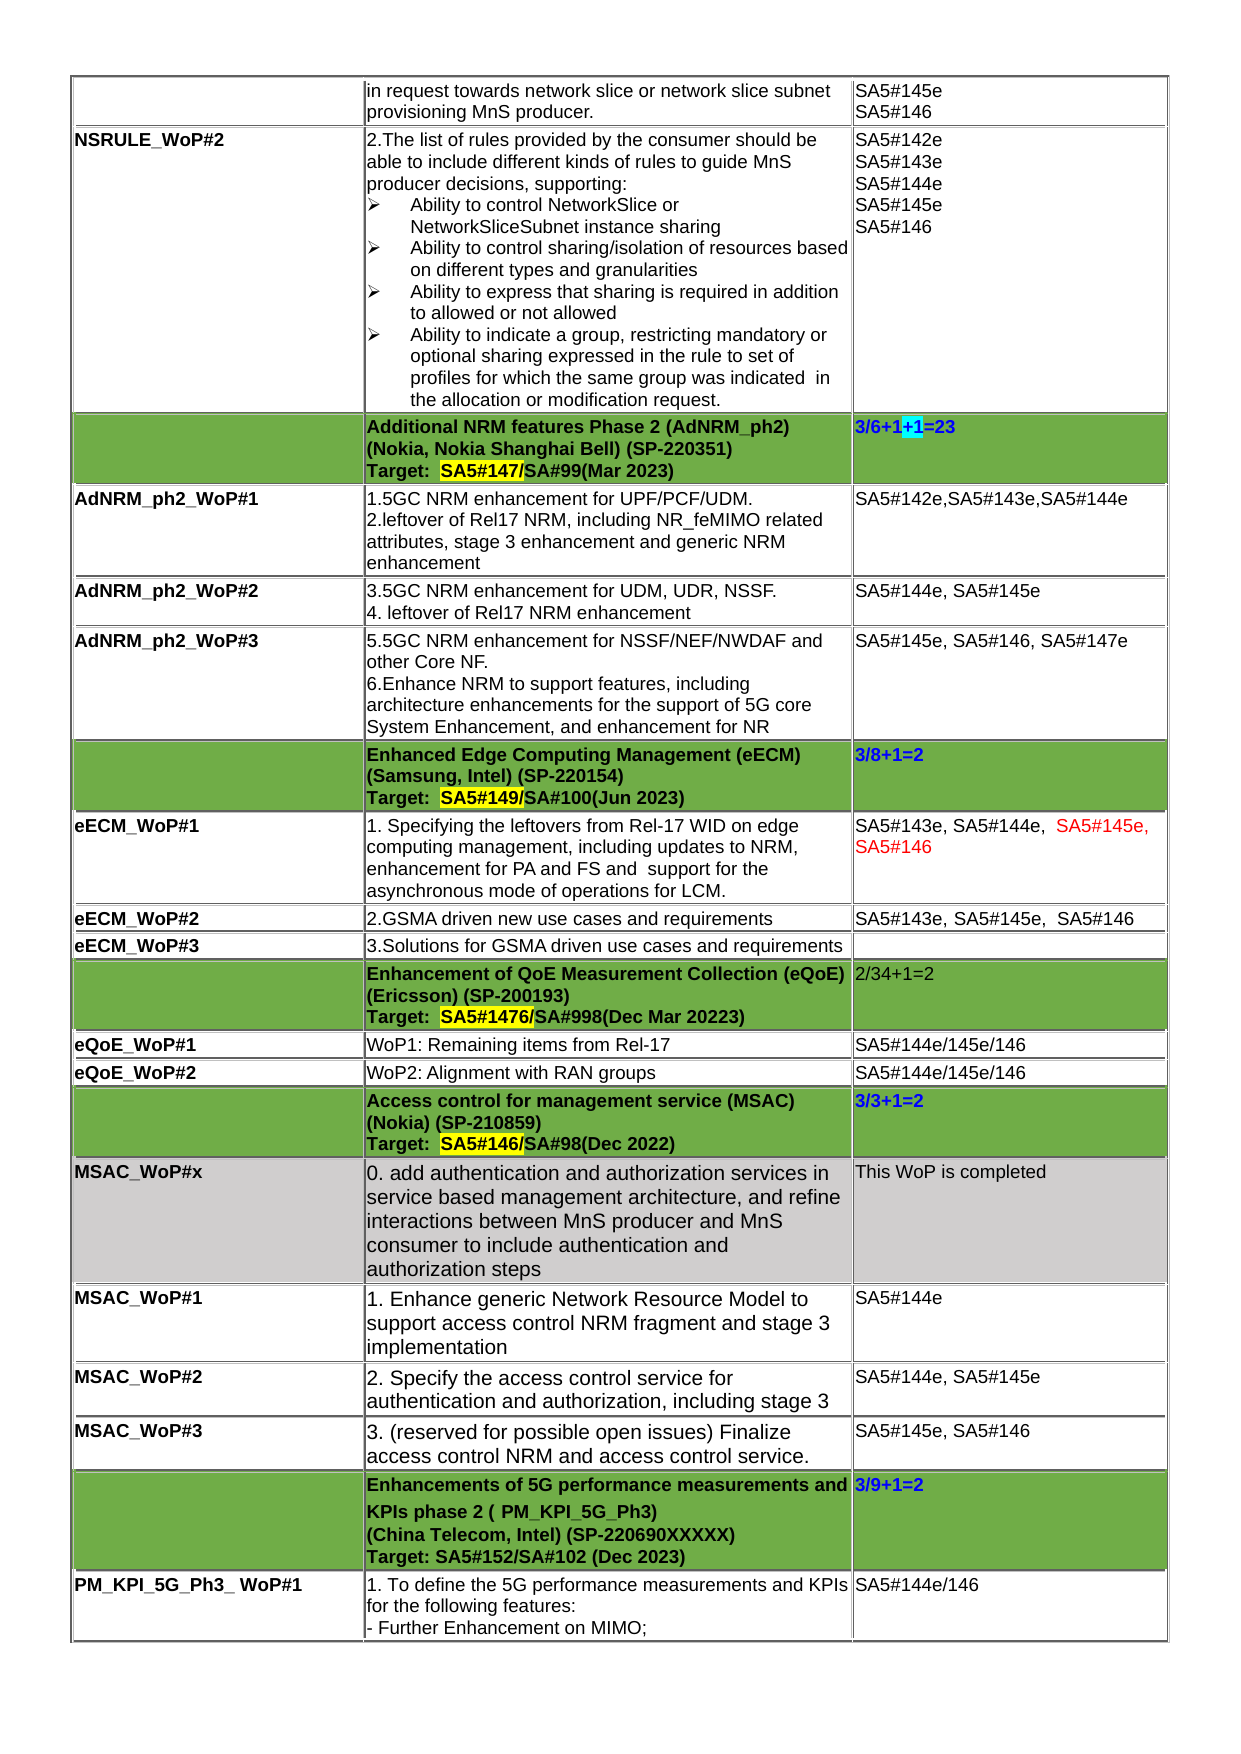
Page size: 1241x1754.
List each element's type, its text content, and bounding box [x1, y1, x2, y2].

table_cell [364, 78, 852, 124]
table_cell SA5#145e, SA5#146, SA5#147e [853, 625, 1168, 739]
table_cell 3/3+1=2 [854, 1085, 1167, 1156]
table_cell MSAC_WoP#1 [74, 1283, 363, 1361]
table_cell AdNRM_ph2_WoP#1 [72, 483, 364, 575]
table_cell [74, 739, 363, 810]
table_cell NSRULE_WoP#2 [74, 125, 363, 412]
table_cell 3.5GC NRM enhancement for UDM, UDR, NSSF. 4. leftover of Rel17 NRM enhancement [366, 579, 851, 625]
table_cell eECM_WoP#2 [74, 903, 363, 930]
table_cell 1. Enhance generic Network Resource Model to support access control NRM fragment and stage 3 implementation [366, 1286, 851, 1361]
table_cell 3. (reserved for possible open issues) Finalize access control NRM and access control service. [366, 1418, 851, 1469]
table_cell MSAC_WoP#x [74, 1156, 363, 1282]
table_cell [854, 125, 1167, 412]
table_cell [74, 958, 363, 1029]
table_cell 5.5GC NRM enhancement for NSSF/NEF/NWDAF and other Core NF. 6.Enhance NRM to support features, including architecture enhancements for the support of 5G core System Enhancement, and enhancement for NR [366, 628, 851, 739]
table_cell WoP2: Alignment with RAN groups [366, 1061, 851, 1085]
table_cell 2. Specify the access control service for authentication and authorization, including stage 3 [366, 1364, 851, 1415]
table_cell MSAC_WoP#2 [72, 1361, 364, 1415]
table_cell Enhancements of 5G performance measurements and KPIs phase 2 ( PM_KPI_5G_Ph3) (China Telecom, Intel) (SP-2) Target: SA5#152/SA#102 (Dec 2023) [366, 1473, 851, 1569]
table_cell SA5#143e, SA5#144e, SA5#145e, SA5#146 [854, 810, 1167, 902]
table_cell eQoE_WoP#1 [74, 1029, 363, 1057]
table_cell 0. add authentication and authorization services in service based management architecture, and refine interactions between MnS producer and MnS consumer to include authentication and authorization steps [366, 1160, 851, 1282]
table_cell Access control for management service (MSAC) (Nokia) (SP-210859) Target: SA5#146/SA#98(Dec 2022) [366, 1089, 851, 1156]
table_cell SA5#144e, SA5#145e [853, 1361, 1168, 1415]
table_cell 2.The list of rules provided by the consumer should be able to include different kinds of rules to guide MnS producer decisions, supporting: Ability to control NetworkSlice or NetworkSliceSubnet instance sharing Ability to control sharing/isolation of resources based on different types and granularities Ability to express that sharing is required in addition to allowed or not allowed Ability to indicate a group, restricting mandatory or optional sharing expressed in the rule to set of profiles for which the same group was indicated in the allocation or modification request. [366, 128, 851, 412]
table_cell MSAC_WoP#3 [74, 1415, 363, 1469]
table_cell Enhanced Edge Computing Management (eECM) (Samsung, Intel) (SP-220154) Target: SA5#149/SA#100(Jun 2023) [366, 742, 851, 810]
table_cell Enhancement of QoE Measurement Collection (eQoE) (Ericsson) (SP-200193) Target: SA5#14/SA#9(202) [366, 962, 851, 1029]
table_cell SA5#144e [854, 1283, 1167, 1361]
table_cell SA5#144e/145e/146 [854, 1029, 1167, 1057]
table_cell SA5#144e, SA5#145e [854, 575, 1167, 625]
table_cell This WoP is completed [854, 1156, 1167, 1282]
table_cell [364, 1572, 852, 1640]
table_cell [74, 1085, 363, 1156]
table_cell 2.GSMA driven new use cases and requirements [366, 906, 851, 930]
table_cell WoP1: Remaining items from Rel-17 [366, 1033, 851, 1057]
table_cell 3.Solutions for GSMA driven use cases and requirements [366, 934, 851, 958]
table_cell AdNRM_ph2_WoP#2 [74, 575, 363, 625]
table_cell eECM_WoP#1 [74, 810, 363, 902]
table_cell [853, 78, 1167, 124]
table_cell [74, 1569, 364, 1640]
table_cell Additional NRM features Phase 2 (AdNRM_ph2) (Nokia, Nokia Shanghai Bell) (SP-220351) Target: SA5#147/SA#99(Mar 2023) [366, 415, 851, 483]
table_cell SA5#143e, SA5#145e, SA5#146 [854, 903, 1167, 930]
table_cell SA5#144e/146 [853, 1569, 1167, 1640]
table_cell [854, 930, 1167, 958]
table_cell 3/9+1=2 [854, 1469, 1167, 1569]
table_cell SA5#144e/145e/146 [854, 1057, 1167, 1085]
table_cell AdNRM_ph2_WoP#3 [72, 625, 364, 739]
table_cell eQoE_WoP#2 [74, 1057, 363, 1085]
table_cell 1. Specifying the leftovers from Rel-17 WID on edge computing management, including updates to NRM, enhancement for PA and FS and support for the asynchronous mode of operations for LCM. [366, 813, 851, 902]
table_cell NSRULE_WoP#1 [74, 77, 364, 124]
table_cell eECM_WoP#3 [74, 930, 363, 958]
table_cell SA5#145e, SA5#146 [854, 1415, 1167, 1469]
table_cell 3/6+1= [853, 412, 1168, 483]
table_cell SA5#142e,SA5#143e,SA5#144e [853, 483, 1168, 575]
table_cell [74, 1469, 363, 1569]
table_cell 1.5GC NRM enhancement for UPF/PCF/UDM. 2.leftover of Rel17 NRM, including NR_feMIMO related attributes, stage 3 enhancement and generic NRM enhancement [366, 486, 851, 575]
table_cell 2/+1=2 [854, 958, 1167, 1029]
table_cell [72, 412, 364, 483]
table_cell 3/8+1=2 [854, 739, 1167, 810]
